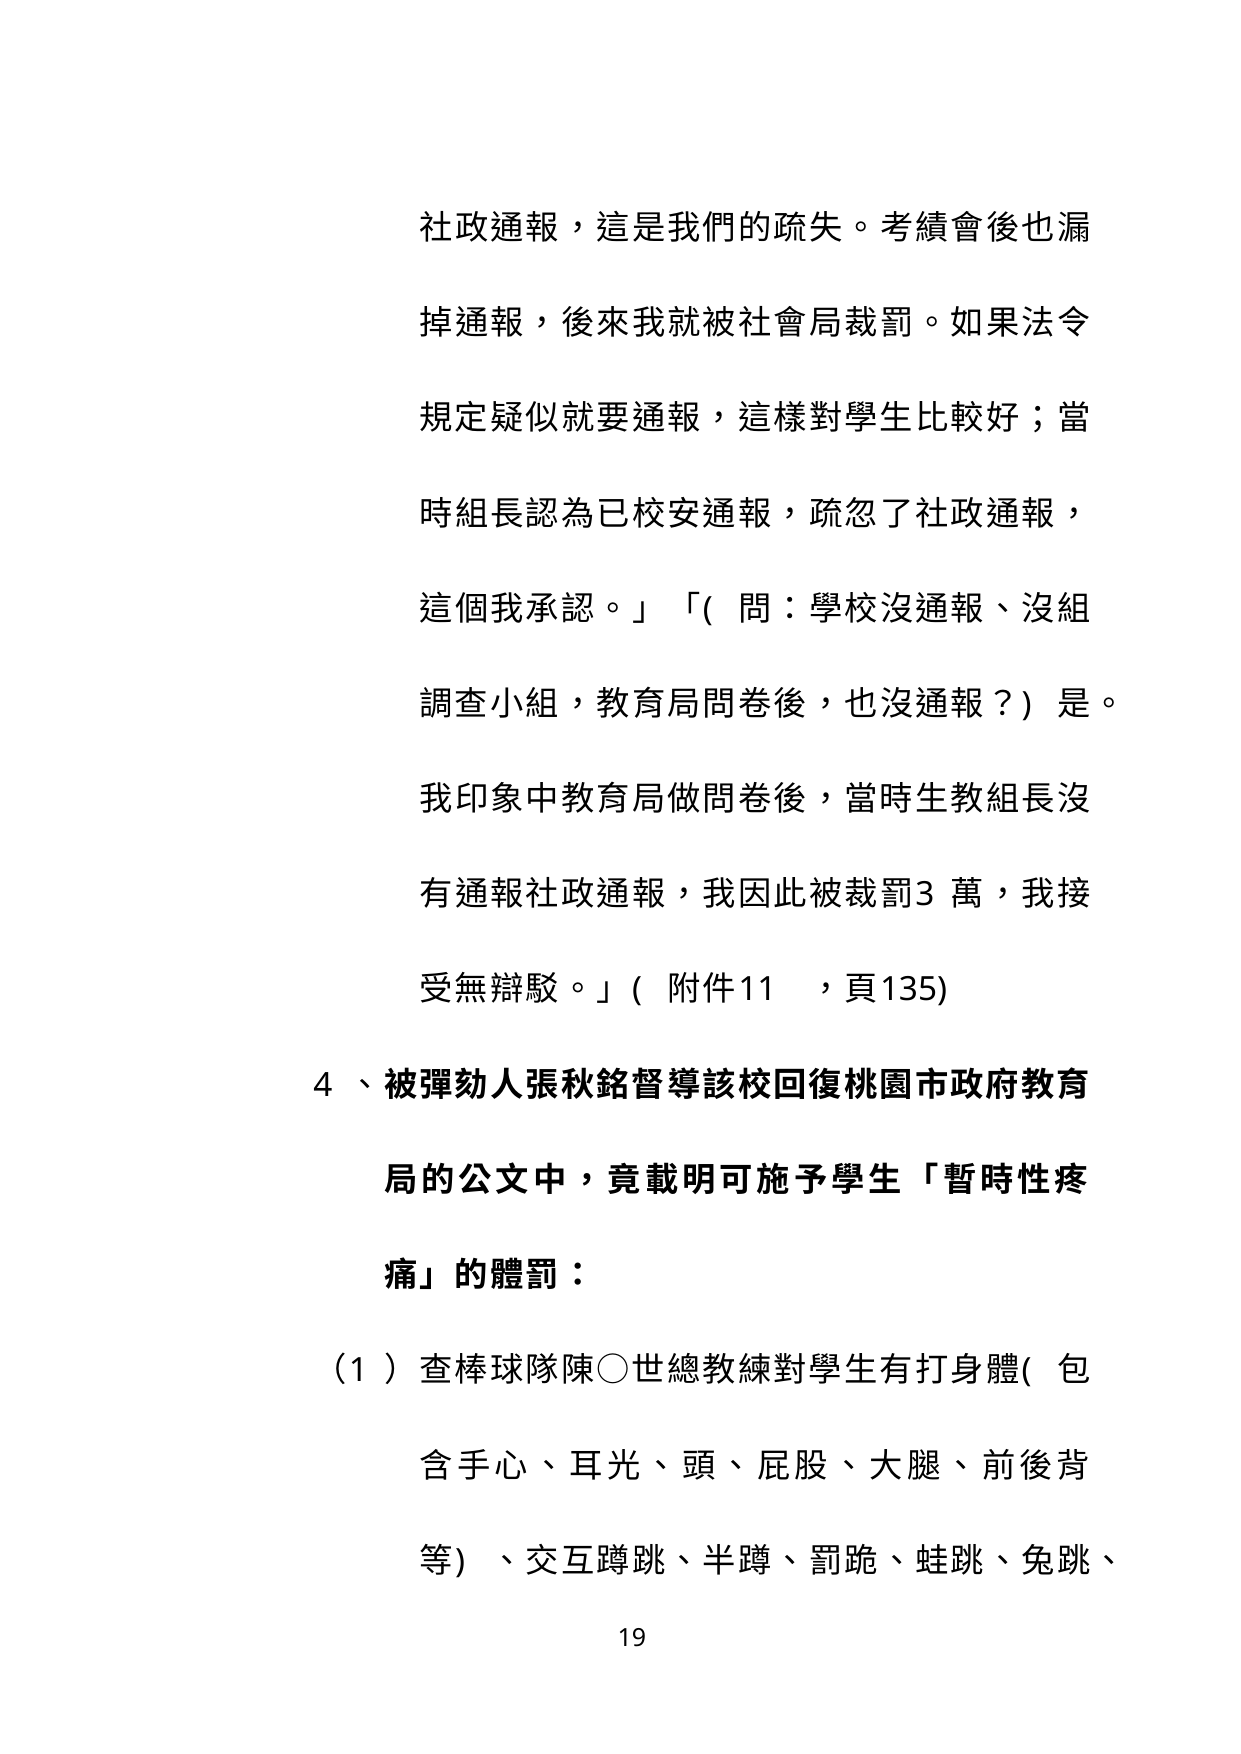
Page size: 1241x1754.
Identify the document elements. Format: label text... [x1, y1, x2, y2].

subtitle 被彈劾人張秋銘督導該校回復桃園市政府教育局的公文中，竟載明可施予學生「暫時性疼痛」的體罰： [296, 1034, 1092, 1320]
